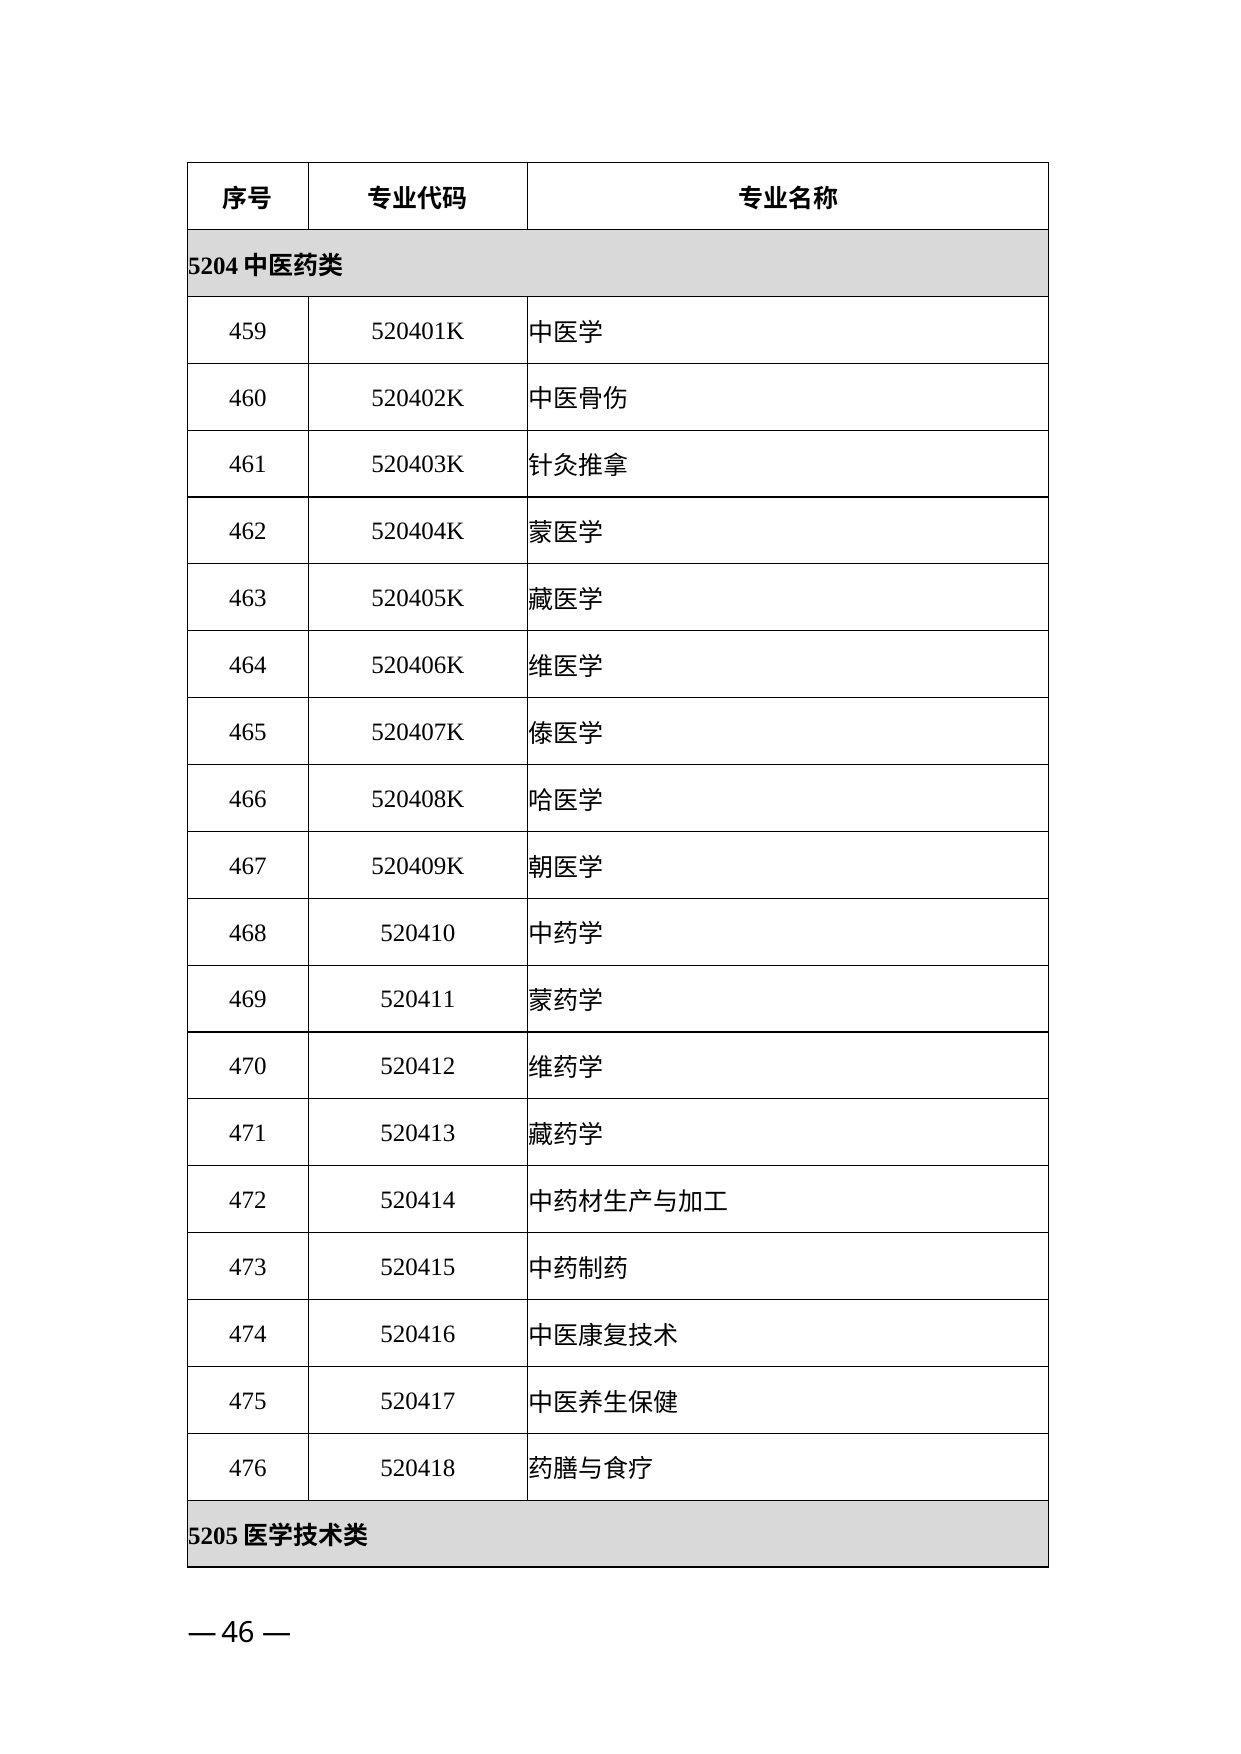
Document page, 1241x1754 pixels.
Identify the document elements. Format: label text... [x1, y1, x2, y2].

table_cell 5204中医药类 [188, 230, 1048, 296]
table_cell 520408K [309, 765, 527, 831]
table_cell 463 [188, 564, 308, 630]
table_cell 中医养生保健 [528, 1367, 1048, 1433]
table_cell 维药学 [528, 1033, 1048, 1098]
table_cell 467 [188, 832, 308, 898]
table_cell 520402K [309, 364, 527, 429]
table_header 序号 [188, 163, 308, 229]
table_cell 520410 [309, 899, 527, 964]
table_cell 朝医学 [528, 832, 1048, 898]
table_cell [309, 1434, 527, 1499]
table_cell 464 [188, 631, 308, 697]
table_cell 461 [188, 431, 308, 496]
table_cell 462 [188, 498, 308, 563]
table_cell 520407K [309, 698, 527, 764]
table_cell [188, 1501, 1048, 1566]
table_cell 中医骨伤 [528, 364, 1048, 429]
table_header 专业代码 [309, 163, 527, 229]
table_cell 中医康复技术 [528, 1300, 1048, 1366]
table_cell 466 [188, 765, 308, 831]
table_cell 520411 [309, 966, 527, 1031]
table_cell 针灸推拿 [528, 431, 1048, 496]
table_cell 哈医学 [528, 765, 1048, 831]
table_cell 520415 [309, 1233, 527, 1299]
table_cell 474 [188, 1300, 308, 1366]
table_cell 维医学 [528, 631, 1048, 697]
table_cell 520406K [309, 631, 527, 697]
table_cell 蒙药学 [528, 966, 1048, 1031]
table_cell 中医学 [528, 297, 1048, 363]
table_cell 469 [188, 966, 308, 1031]
table_cell 中药学 [528, 899, 1048, 964]
table_cell 459 [188, 297, 308, 363]
table_cell 520405K [309, 564, 527, 630]
table_cell 460 [188, 364, 308, 429]
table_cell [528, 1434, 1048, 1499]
table_cell 傣医学 [528, 698, 1048, 764]
table_cell 473 [188, 1233, 308, 1299]
table_cell 520414 [309, 1166, 527, 1232]
table_cell 520401K [309, 297, 527, 363]
table_cell 中药制药 [528, 1233, 1048, 1299]
table_cell 471 [188, 1099, 308, 1165]
table_cell 520416 [309, 1300, 527, 1366]
table_cell 470 [188, 1033, 308, 1098]
table_cell 520403K [309, 431, 527, 496]
table_cell 476 [188, 1434, 308, 1499]
table_cell 520409K [309, 832, 527, 898]
table_cell 468 [188, 899, 308, 964]
table_cell 472 [188, 1166, 308, 1232]
table_cell 465 [188, 698, 308, 764]
table_cell 蒙医学 [528, 498, 1048, 563]
table_cell 520417 [309, 1367, 527, 1433]
table_cell 520404K [309, 498, 527, 563]
table_cell 中药材生产与加工 [528, 1166, 1048, 1232]
table_cell 藏医学 [528, 564, 1048, 630]
table_cell 475 [188, 1367, 308, 1433]
table_cell 520413 [309, 1099, 527, 1165]
table_header 专业名称 [528, 163, 1048, 229]
table_cell 520412 [309, 1033, 527, 1098]
table_cell 藏药学 [528, 1099, 1048, 1165]
